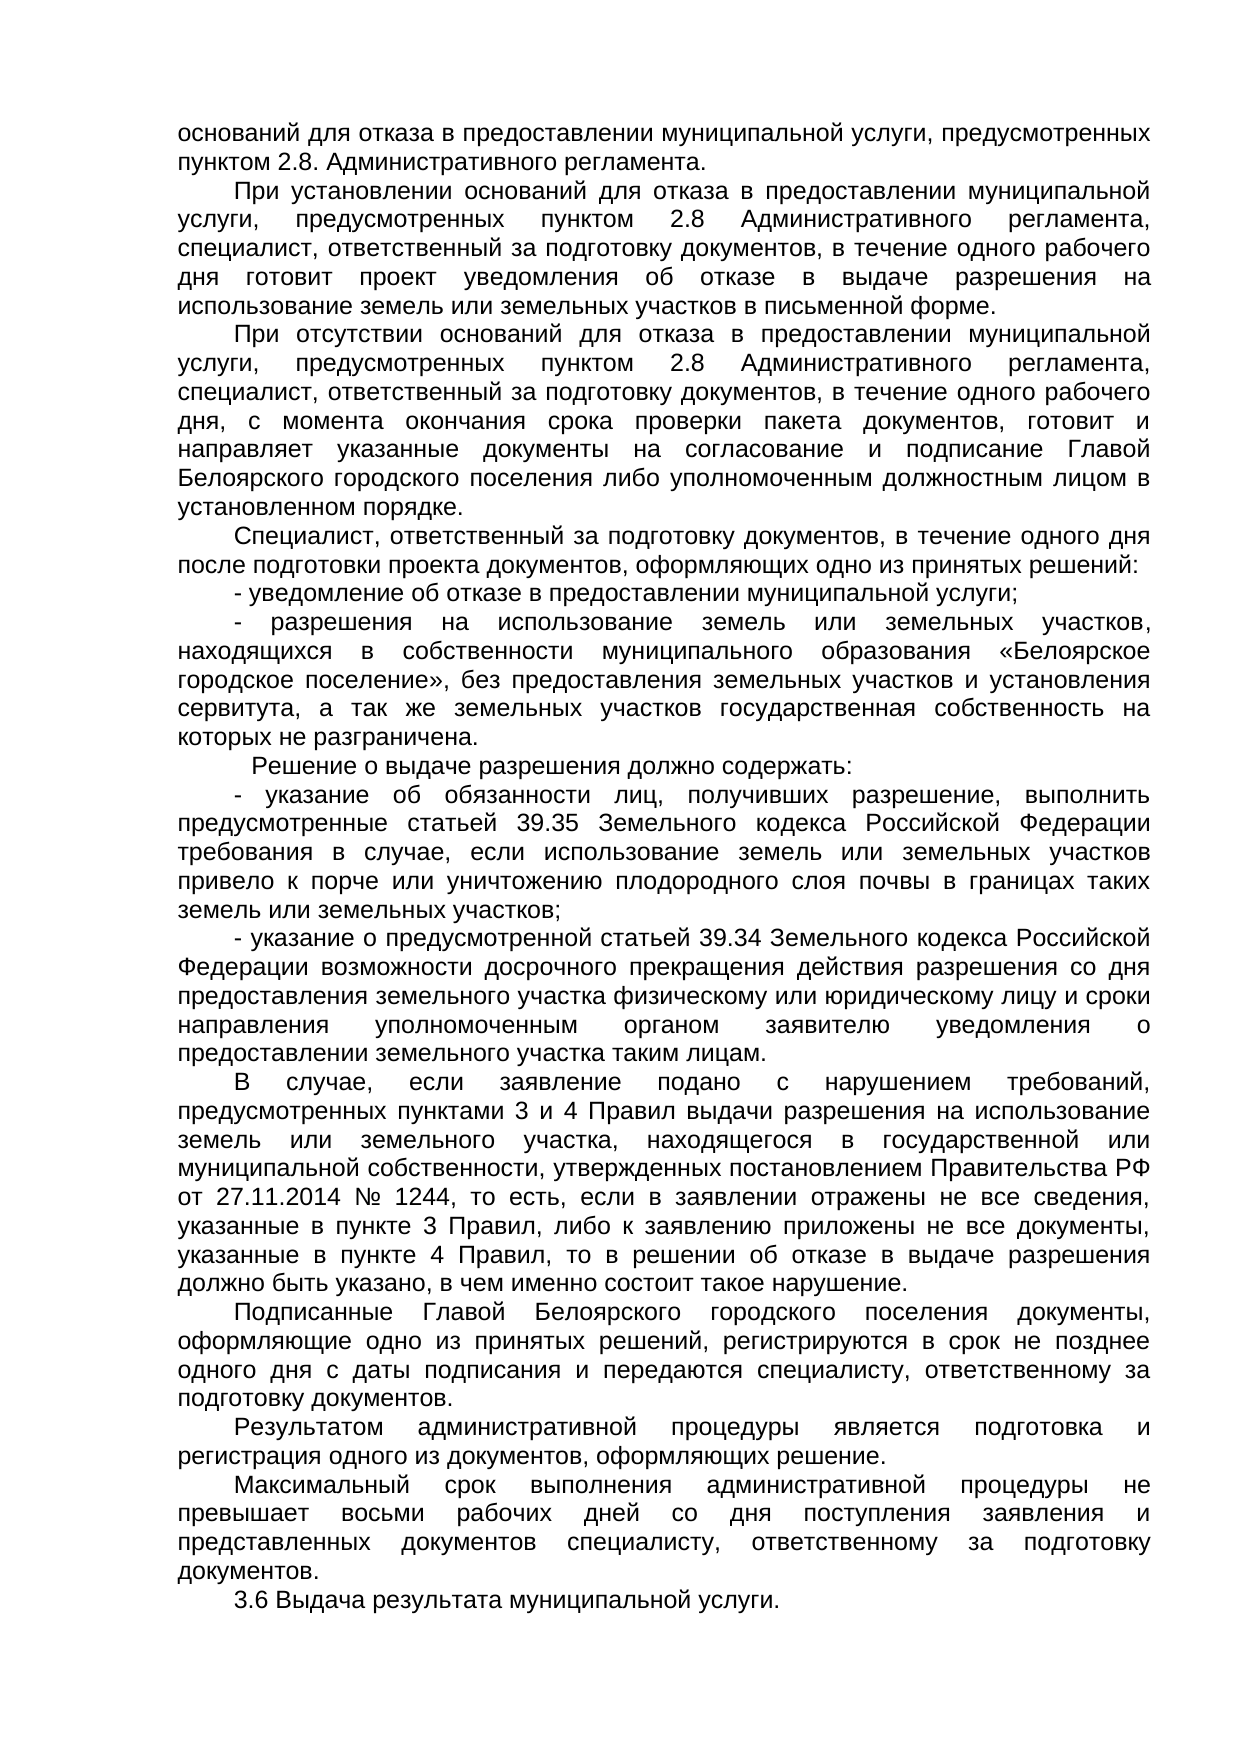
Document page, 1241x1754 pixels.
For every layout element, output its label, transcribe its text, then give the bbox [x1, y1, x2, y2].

text Решение о выдаче разрешения должно содержать: [177, 751, 1152, 779]
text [177, 118, 1152, 176]
text - указание о предусмотренной статьей 39.34 Земельного кодекса Российской Федерации возможности досрочного прекращения действия разрешения со дня предоставления земельного участка физическому или юридическому лицу и сроки направления уполномоченным органом заявителю уведомления о предоставлении земельного участка таким лицам. [177, 923, 1152, 1067]
text При установлении оснований для отказа в предоставлении муниципальной услуги, предусмотренных пунктом 2.8 Административного регламента, специалист, ответственный за подготовку документов, в течение одного рабочего дня готовит проект уведомления об отказе в выдаче разрешения на использование земель или земельных участков в письменной форме. [177, 176, 1152, 319]
text При отсутствии оснований для отказа в предоставлении муниципальной услуги, предусмотренных пунктом 2.8 Административного регламента, специалист, ответственный за подготовку документов, в течение одного рабочего дня, с момента окончания срока проверки пакета документов, готовит и направляет указанные документы на согласование и подписание Главой Белоярского городского поселения либо уполномоченным должностным лицом в установленном порядке. [177, 319, 1152, 521]
text - указание об обязанности лиц, получивших разрешение, выполнить предусмотренные статьей 39.35 Земельного кодекса Российской Федерации требования в случае, если использование земель или земельных участков привело к порче или уничтожению плодородного слоя почвы в границах таких земель или земельных участков; [177, 779, 1152, 923]
text В случае, если заявление подано с нарушением требований, предусмотренных пунктами 3 и 4 Правил выдачи разрешения на использование земель или земельного участка, находящегося в государственной или муниципальной собственности, утвержденных постановлением Правительства РФ от 27.11.2014 № 1244, то есть, если в заявлении отражены не все сведения, указанные в пункте 3 Правил, либо к заявлению приложены не все документы, указанные в пункте 4 Правил, то в решении об отказе в выдаче разрешения должно быть указано, в чем именно состоит такое нарушение. [177, 1067, 1152, 1297]
text Результатом административной процедуры является подготовка и регистрация одного из документов, оформляющих решение. [177, 1412, 1152, 1469]
text - разрешения на использование земель или земельных участков, находящихся в собственности муниципального образования «Белоярское городское поселение», без предоставления земельных участков и установления сервитута, а так же земельных участков государственная собственность на которых не разграничена. [177, 607, 1152, 751]
text Подписанные Главой Белоярского городского поселения документы, оформляющие одно из принятых решений, регистрируются в срок не позднее одного дня с даты подписания и передаются специалисту, ответственному за подготовку документов. [177, 1297, 1152, 1412]
text 3.6 Выдача результата муниципальной услуги. [177, 1584, 1152, 1613]
text Максимальный срок выполнения административной процедуры не превышает восьми рабочих дней со дня поступления заявления и представленных документов специалисту, ответственному за подготовку документов. [177, 1469, 1152, 1584]
text Специалист, ответственный за подготовку документов, в течение одного дня после подготовки проекта документов, оформляющих одно из принятых решений: [177, 521, 1152, 578]
text - уведомление об отказе в предоставлении муниципальной услуги; [177, 578, 1152, 607]
